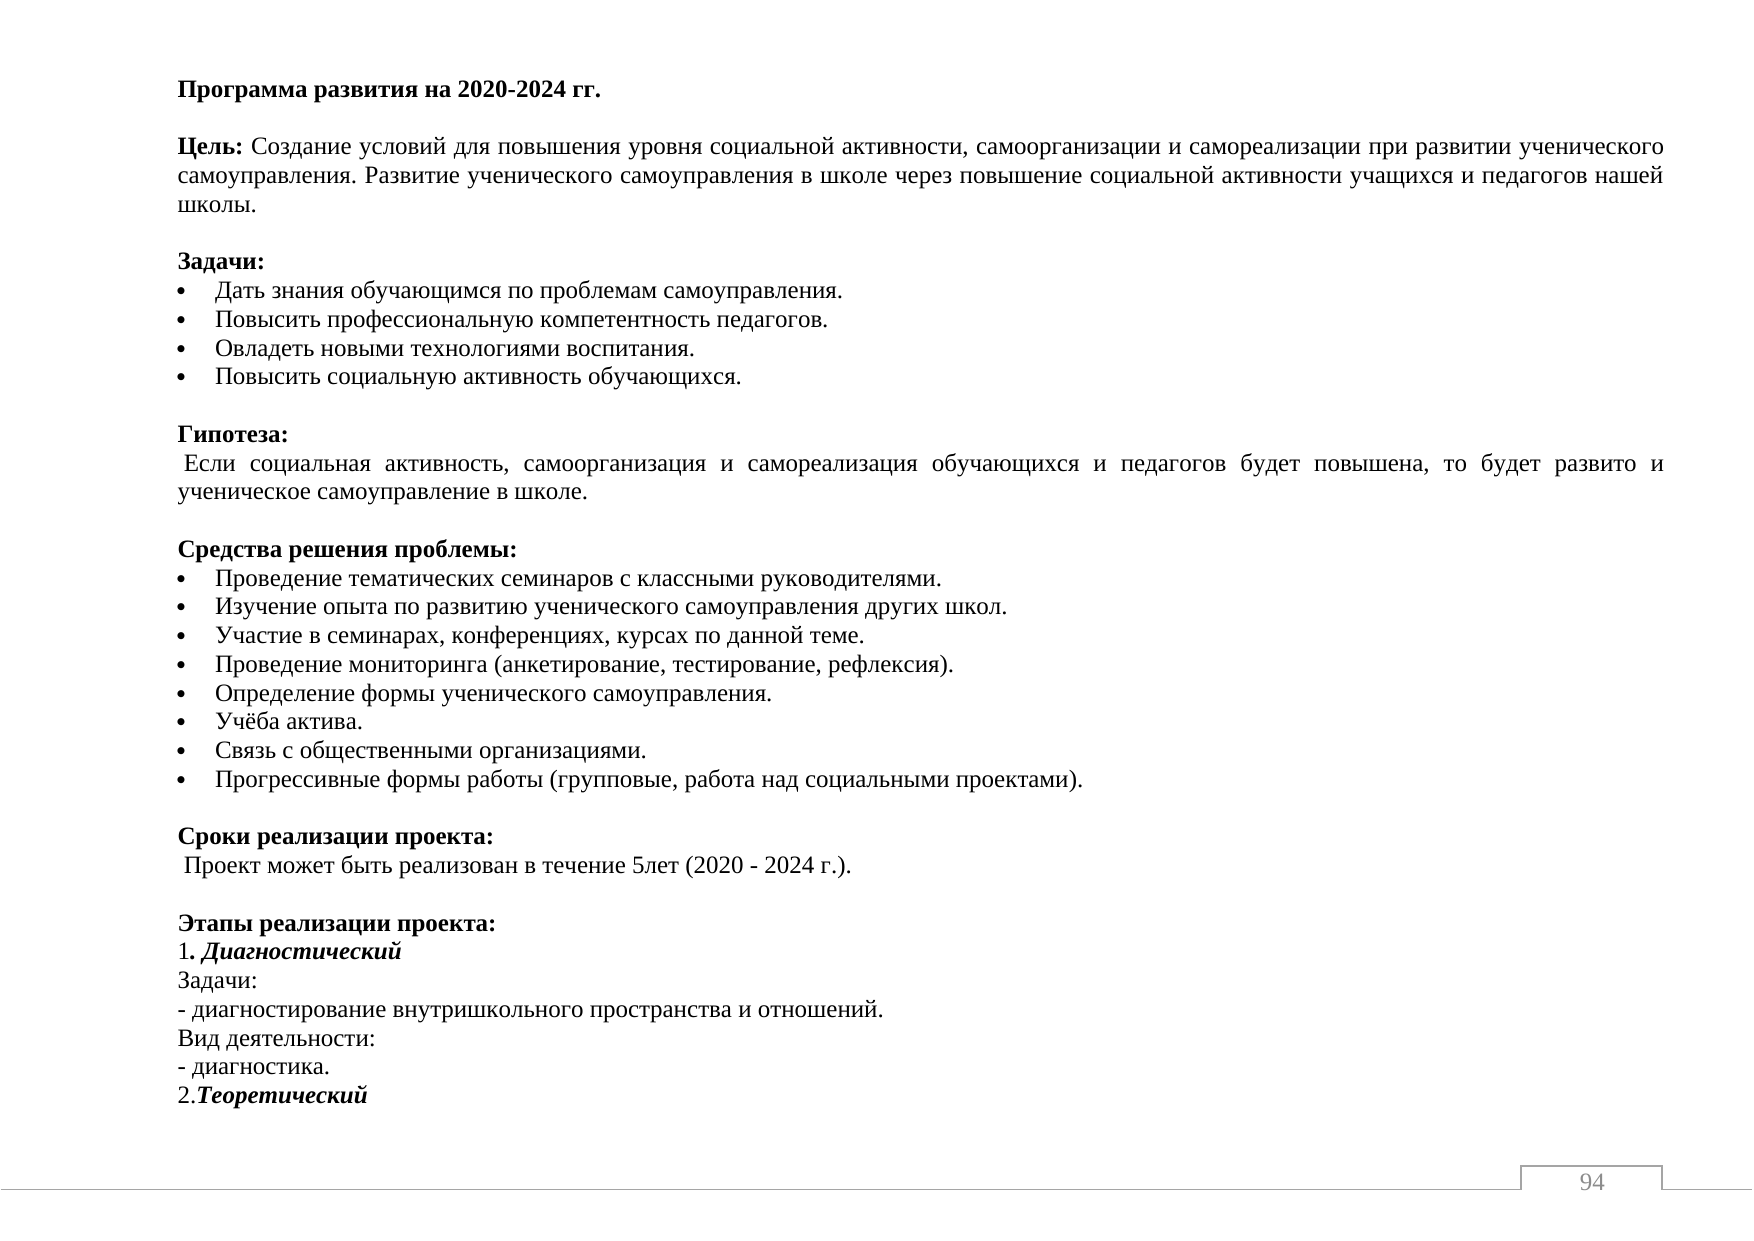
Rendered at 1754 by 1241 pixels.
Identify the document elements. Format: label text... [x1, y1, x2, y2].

text Цель: Создание условий для повышения уровня социальной активности, самоорганизации и самореализации при развитии ученического самоуправления. Развитие ученического самоуправления в школе через повышение социальной активности учащихся и педагогов нашей школы. [177, 131, 1665, 218]
list Участие в семинарах, конференциях, курсах по данной теме. [177, 620, 1665, 649]
text - диагностирование внутришкольного пространства и отношений. [177, 994, 1665, 1023]
text Задачи: [177, 965, 1665, 994]
list Определение формы ученического самоуправления. [177, 678, 1665, 706]
list Повысить социальную активность обучающихся. [177, 361, 1665, 390]
list Дать знания обучающимся по проблемам самоуправления. [177, 275, 1665, 304]
list Изучение опыта по развитию ученического самоуправления других школ. [177, 591, 1665, 620]
text Задачи: [177, 246, 1665, 275]
list Связь с общественными организациями. [177, 735, 1665, 764]
text 1. Диагностический [177, 936, 1665, 965]
list Учёба актива. [177, 706, 1665, 735]
text Этапы реализации проекта: [177, 908, 1665, 936]
text - диагностика. [177, 1051, 1665, 1080]
text 2.Теоретический [177, 1080, 1665, 1109]
list Повысить профессиональную компетентность педагогов. [177, 304, 1665, 333]
text Гипотеза: [177, 419, 1665, 448]
text Средства решения проблемы: [177, 534, 1665, 563]
text Вид деятельности: [177, 1023, 1665, 1051]
list Прогрессивные формы работы (групповые, работа над социальными проектами). [177, 764, 1665, 793]
text Сроки реализации проекта: [177, 821, 1665, 850]
list Проведение тематических семинаров с классными руководителями. [177, 563, 1665, 591]
list Проведение мониторинга (анкетирование, тестирование, рефлексия). [177, 649, 1665, 678]
text Проект может быть реализован в течение 5лет (2020 - 2024 г.). [177, 850, 1665, 879]
list Овладеть новыми технологиями воспитания. [177, 333, 1665, 361]
text Если социальная активность, самоорганизация и самореализация обучающихся и педагогов будет повышена, то будет развито и ученическое самоуправление в школе. [177, 448, 1665, 505]
